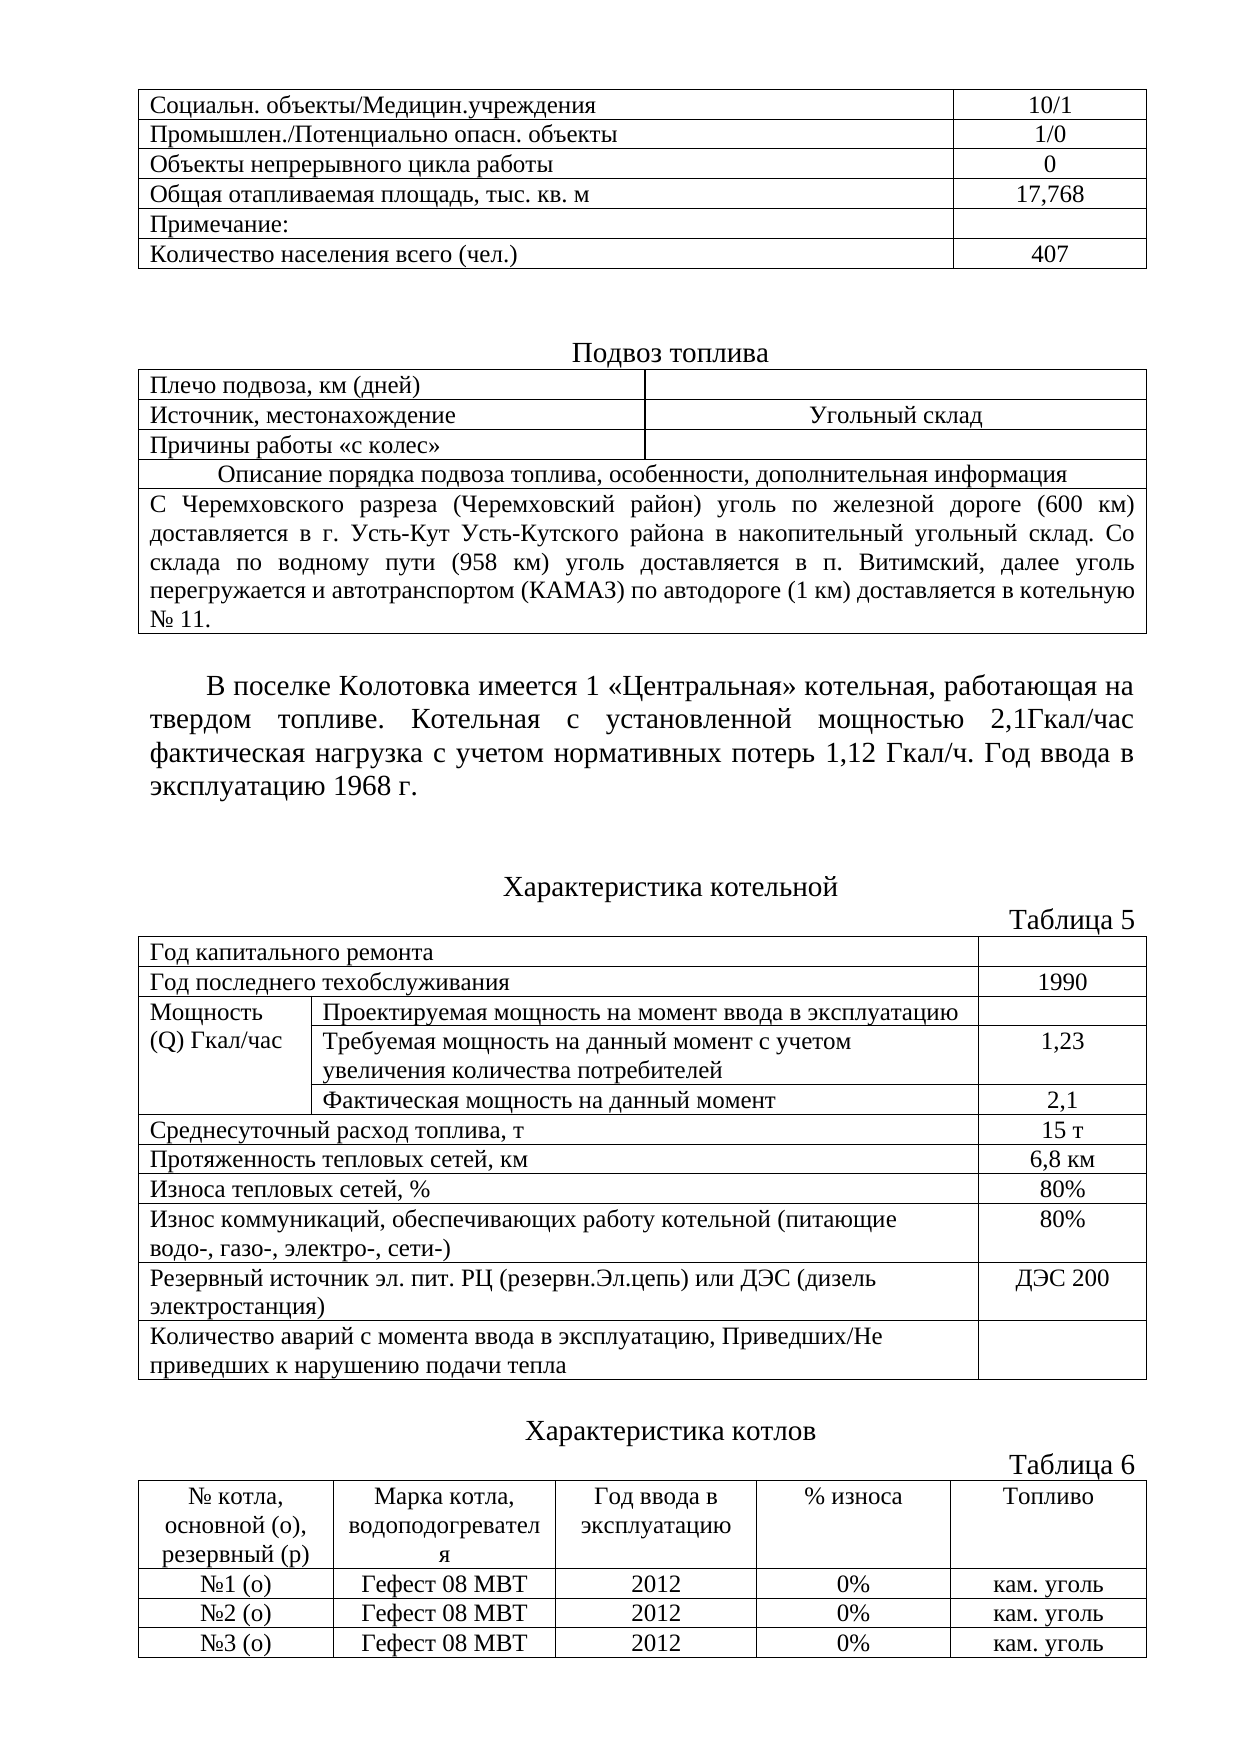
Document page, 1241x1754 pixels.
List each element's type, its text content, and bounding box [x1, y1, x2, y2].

table_cell 2012 [556, 1569, 756, 1597]
table_cell №1 (о) [139, 1569, 333, 1597]
table_cell Количество населения всего (чел.) [139, 239, 953, 267]
table_cell Причины работы «с колес» [139, 430, 644, 458]
table_cell [646, 430, 1146, 458]
table_cell 2,1 [979, 1085, 1146, 1114]
table_cell Гефест 08 МВТ [334, 1628, 555, 1657]
table_cell Объекты непрерывного цикла работы [139, 149, 953, 178]
table_header № котла, основной (о), резервный (р) [139, 1481, 333, 1568]
table_cell Мощность (Q) Гкал/час [139, 997, 311, 1114]
table_cell 0 [954, 149, 1146, 178]
table_cell 0% [757, 1599, 950, 1627]
text Характеристика котельной [149, 869, 1135, 902]
table_cell 2012 [556, 1599, 756, 1627]
table_cell Источник, местонахождение [139, 400, 644, 429]
table_cell Проектируемая мощность на момент ввода в эксплуатацию [312, 997, 978, 1025]
table_header Топливо [951, 1481, 1146, 1568]
table_cell Износ коммуникаций, обеспечивающих работу котельной (питающие водо-, газо-, электро-, сети-) [139, 1204, 978, 1262]
table_cell 1,23 [979, 1026, 1146, 1084]
table_cell 0% [757, 1569, 950, 1597]
table_cell [979, 1321, 1146, 1379]
table_header [646, 370, 1146, 399]
table_cell Среднесуточный расход топлива, т [139, 1115, 978, 1143]
table_cell Примечание: [139, 209, 953, 238]
table_header Марка котла, водоподогревателя [334, 1481, 555, 1568]
text В поселке Колотовка имеется 1 «Центральная» котельная, работающая на твердом топливе. Котельная с установленной мощностью 2,1Гкал/час фактическая нагрузка с учетом нормативных потерь 1,12 Гкал/ч. Год ввода в эксплуатацию 1968 г. [149, 668, 1135, 802]
table_cell Требуемая мощность на данный момент с учетом увеличения количества потребителей [312, 1026, 978, 1084]
table_cell кам. уголь [951, 1599, 1146, 1627]
text Подвоз топлива [149, 336, 1135, 369]
table_cell С Черемховского разреза (Черемховский район) уголь по железной дороге (600 км) доставляется в г. Усть-Кут Усть-Кутского района в накопительный угольный склад. Со склада по водному пути (958 км) уголь доставляется в п. Витимский, далее уголь перегружается и автотранспортом (КАМАЗ) по автодороге (1 км) доставляется в котельную № 11. [139, 489, 1146, 633]
table_header Год ввода в эксплуатацию [556, 1481, 756, 1568]
table_cell Резервный источник эл. пит. РЦ (резервн.Эл.цепь) или ДЭС (дизель электростанция) [139, 1263, 978, 1320]
table_header Плечо подвоза, км (дней) [139, 370, 644, 399]
table_cell 80% [979, 1174, 1146, 1203]
table_cell ДЭС 200 [979, 1263, 1146, 1320]
table_cell [979, 997, 1146, 1025]
table_cell Протяженность тепловых сетей, км [139, 1145, 978, 1173]
table_cell кам. уголь [951, 1569, 1146, 1597]
table_header Год капитального ремонта [139, 937, 978, 966]
table_cell 15 т [979, 1115, 1146, 1143]
text Характеристика котлов [149, 1413, 1135, 1447]
table_cell 1990 [979, 967, 1146, 996]
table_cell Количество аварий с момента ввода в эксплуатацию, Приведших/Не приведших к нарушению подачи тепла [139, 1321, 978, 1379]
table_cell Общая отапливаемая площадь, тыс. кв. м [139, 179, 953, 208]
table_header [979, 937, 1146, 966]
table_cell Износа тепловых сетей, % [139, 1174, 978, 1203]
table_cell Гефест 08 МВТ [334, 1569, 555, 1597]
table_header % износа [757, 1481, 950, 1568]
table_cell 1/0 [954, 120, 1146, 148]
table_cell 10/1 [954, 90, 1146, 118]
text Таблица 5 [149, 902, 1135, 936]
table_cell №3 (о) [139, 1628, 333, 1657]
table_cell 407 [954, 239, 1146, 267]
table_cell 80% [979, 1204, 1146, 1262]
table_cell кам. уголь [951, 1628, 1146, 1657]
table_cell 6,8 км [979, 1145, 1146, 1173]
table_cell Социальн. объекты/Медицин.учреждения [139, 90, 953, 118]
table_cell Год последнего техобслуживания [139, 967, 978, 996]
table_cell 17,768 [954, 179, 1146, 208]
table_cell Фактическая мощность на данный момент [312, 1085, 978, 1114]
table_cell Промышлен./Потенциально опасн. объекты [139, 120, 953, 148]
table_cell [954, 209, 1146, 238]
table_cell №2 (о) [139, 1599, 333, 1627]
table_cell 2012 [556, 1628, 756, 1657]
table_cell Описание порядка подвоза топлива, особенности, дополнительная информация [139, 460, 1146, 488]
table_cell Гефест 08 МВТ [334, 1599, 555, 1627]
text Таблица 6 [149, 1447, 1135, 1480]
table_cell Угольный склад [646, 400, 1146, 429]
table_cell 0% [757, 1628, 950, 1657]
